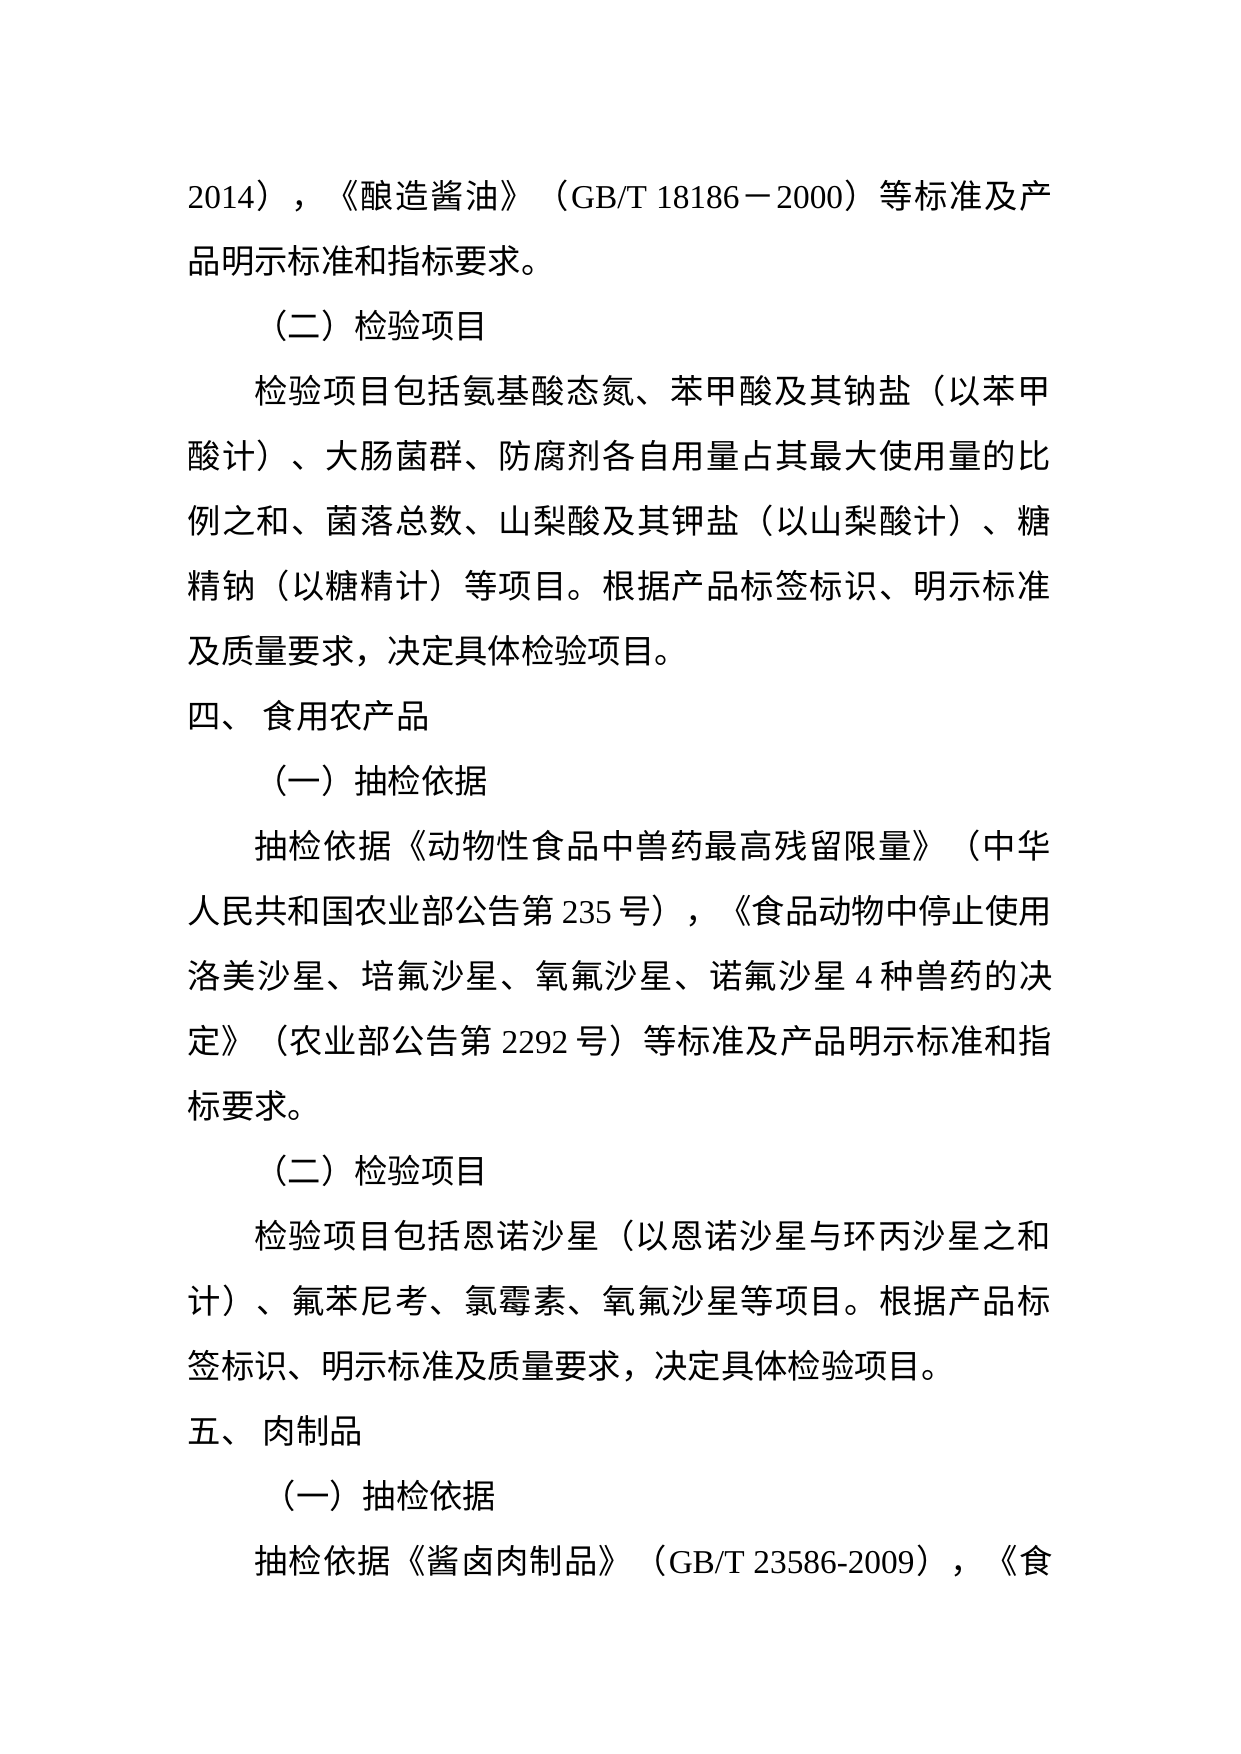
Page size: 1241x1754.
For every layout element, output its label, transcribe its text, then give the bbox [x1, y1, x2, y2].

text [187, 162, 1053, 292]
text 检验项目包括氨基酸态氮、苯甲酸及其钠盐（以苯甲酸计）、大肠菌群、防腐剂各自用量占其最大使用量的比例之和、菌落总数、山梨酸及其钾盐（以山梨酸计）、糖精钠（以糖精计）等项目。根据产品标签标识、明示标准及质量要求，决定具体检验项目。 [187, 357, 1053, 682]
text 检验项目包括恩诺沙星（以恩诺沙星与环丙沙星之和计）、氟苯尼考、氯霉素、氧氟沙星等项目。根据产品标签标识、明示标准及质量要求，决定具体检验项目。 [187, 1202, 1053, 1397]
list 肉制品 [187, 1397, 1053, 1462]
list （一）抽检依据 [262, 1462, 1053, 1527]
text （一）抽检依据 [187, 747, 1053, 812]
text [187, 1527, 1053, 1592]
text （二）检验项目 [187, 292, 1053, 357]
text 抽检依据《动物性食品中兽药最高残留限量》（中华人民共和国农业部公告第235号），《食品动物中停止使用洛美沙星、培氟沙星、氧氟沙星、诺氟沙星4种兽药的决定》（农业部公告第2292号）等标准及产品明示标准和指标要求。 [187, 812, 1053, 1137]
list 食用农产品 [187, 682, 1053, 747]
text （二）检验项目 [187, 1137, 1053, 1202]
